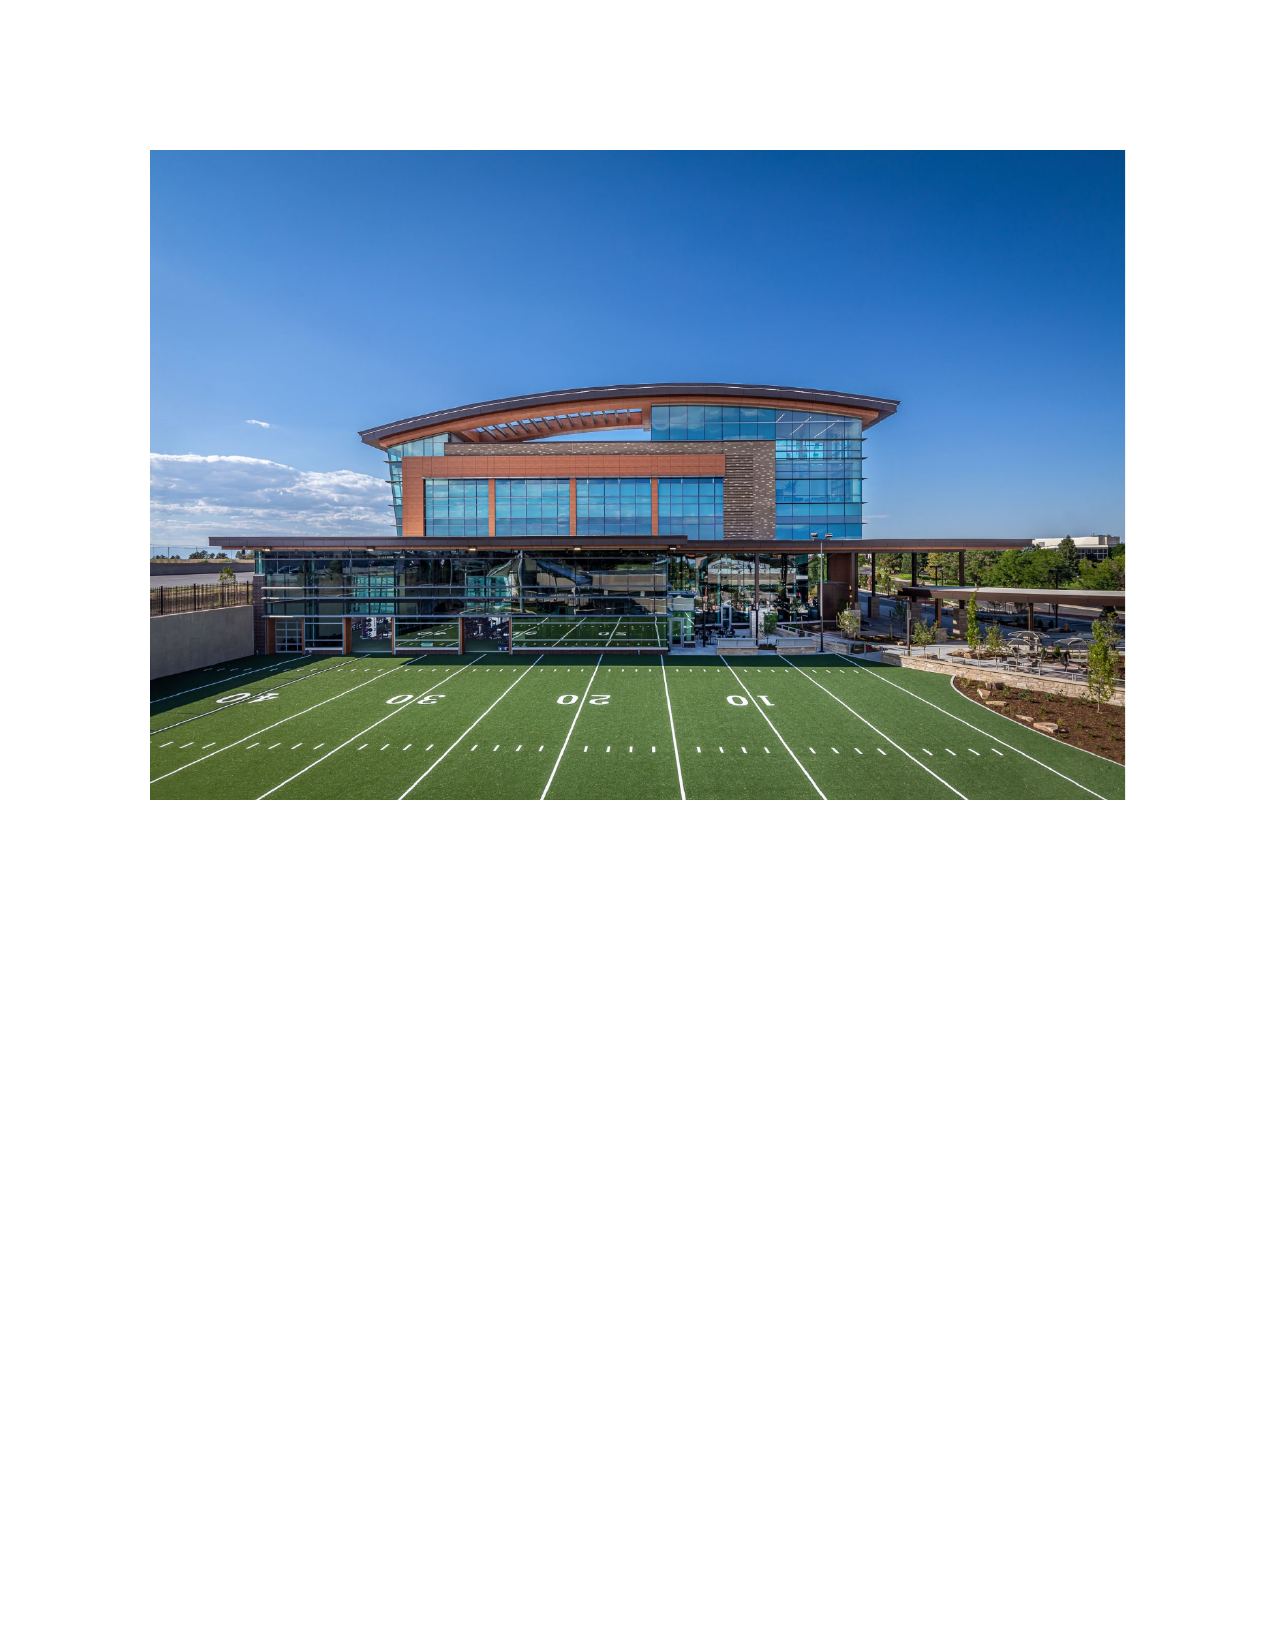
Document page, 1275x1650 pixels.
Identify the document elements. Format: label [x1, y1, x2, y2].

picture [150, 150, 1125, 800]
